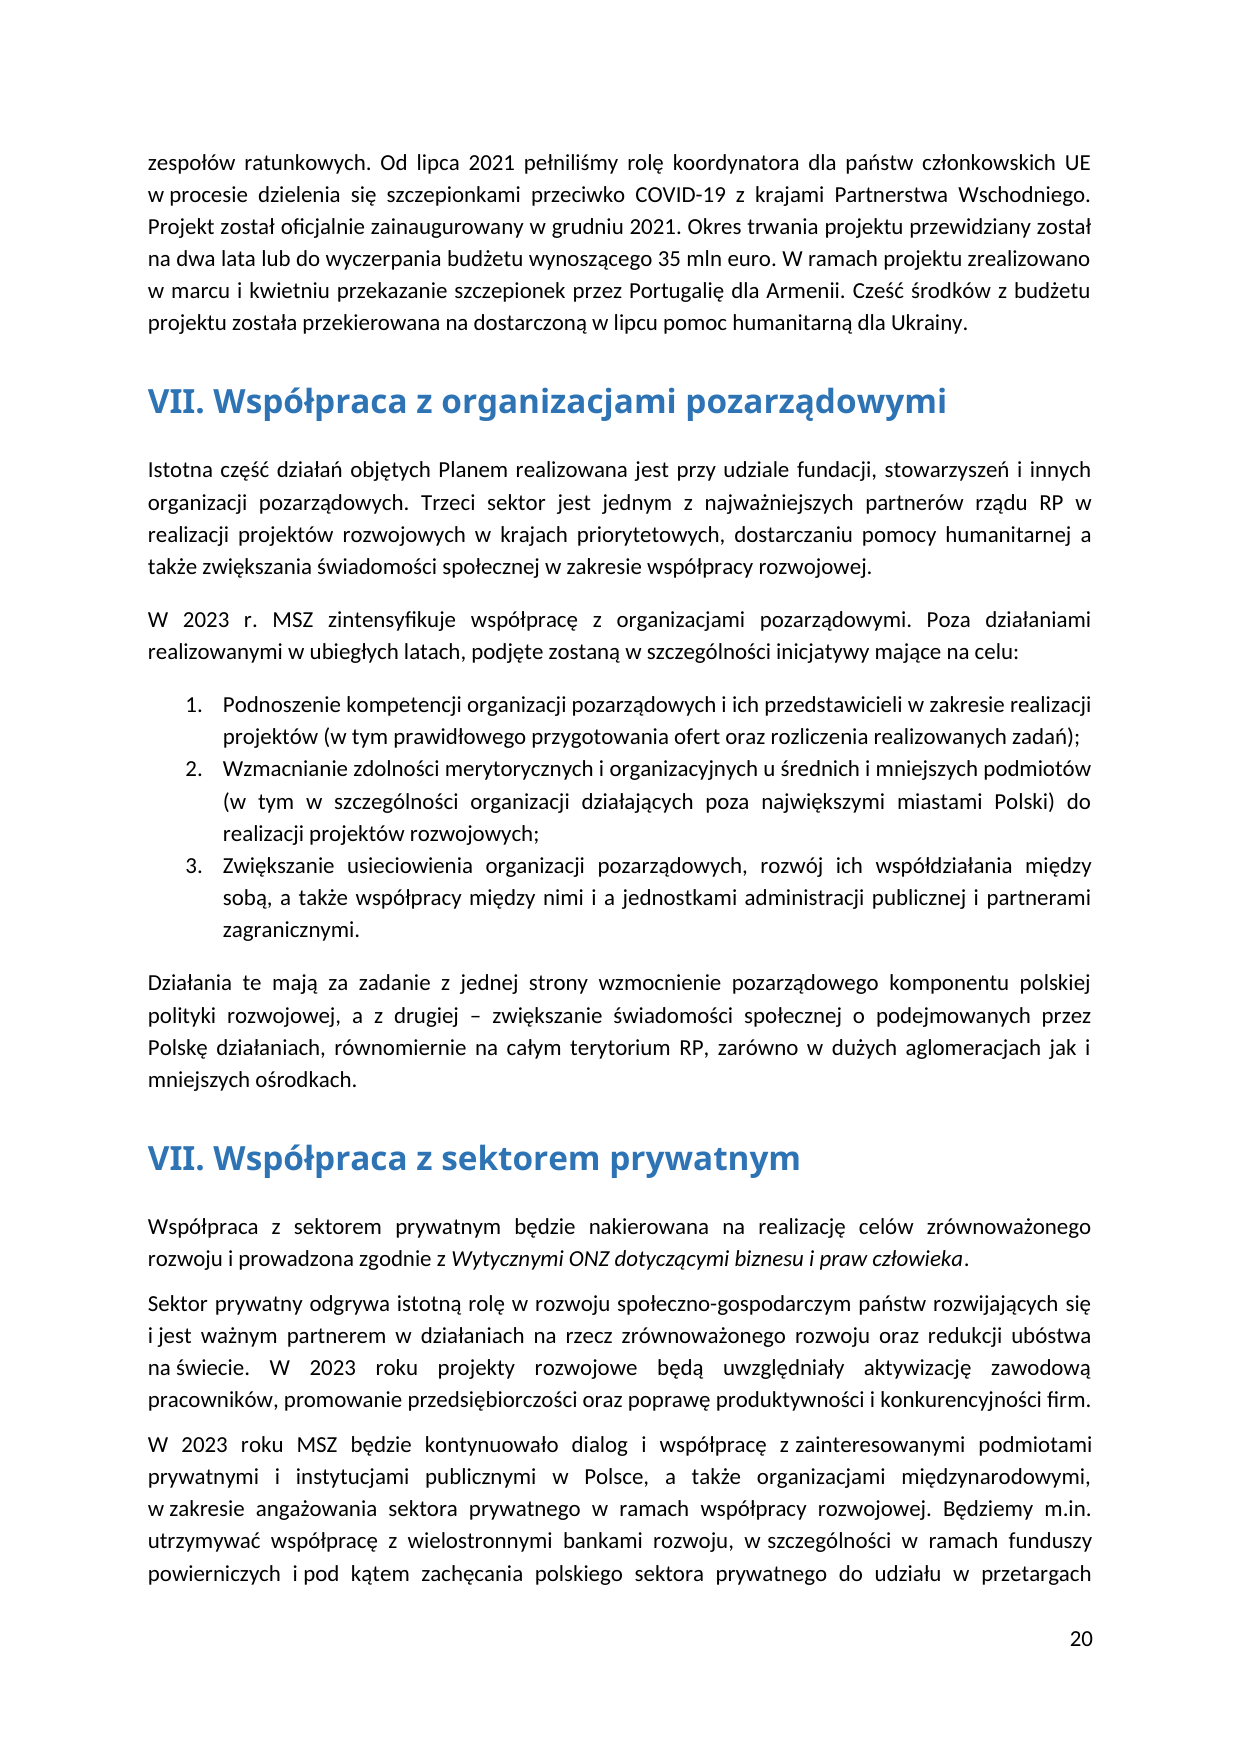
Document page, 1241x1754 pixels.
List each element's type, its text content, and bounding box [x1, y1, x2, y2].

text Współpraca z sektorem prywatnym będzie nakierowana na realizację celów zrównoważonego rozwoju i prowadzona zgodnie z Wytycznymi ONZ dotyczącymi biznesu i praw człowieka. [148, 1212, 1093, 1272]
subtitle VII. Współpraca z sektorem prywatnym [148, 1135, 1093, 1180]
text Istotna część działań objętych Planem realizowana jest przy udziale fundacji, stowarzyszeń i innych organizacji pozarządowych. Trzeci sektor jest jednym z najważniejszych partnerów rządu RP w realizacji projektów rozwojowych w krajach priorytetowych, dostarczaniu pomocy humanitarnej a także zwiększania świadomości społecznej w zakresie współpracy rozwojowej. [148, 455, 1093, 580]
list Wzmacnianie zdolności merytorycznych i organizacyjnych u średnich i mniejszych podmiotów (w tym w szczególności organizacji działających poza największymi miastami Polski) do realizacji projektów rozwojowych; [185, 754, 1093, 847]
text Działania te mają za zadanie z jednej strony wzmocnienie pozarządowego komponentu polskiej polityki rozwojowej, a z drugiej – zwiększanie świadomości społecznej o podejmowanych przez Polskę działaniach, równomiernie na całym terytorium RP, zarówno w dużych aglomeracjach jak i mniejszych ośrodkach. [148, 968, 1093, 1093]
list Podnoszenie kompetencji organizacji pozarządowych i ich przedstawicieli w zakresie realizacji projektów (w tym prawidłowego przygotowania ofert oraz rozliczenia realizowanych zadań); [185, 690, 1093, 750]
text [148, 148, 1093, 337]
list Zwiększanie usieciowienia organizacji pozarządowych, rozwój ich współdziałania między sobą, a także współpracy między nimi i a jednostkami administracji publicznej i partnerami zagranicznymi. [185, 851, 1093, 943]
text Sektor prywatny odgrywa istotną rolę w rozwoju społeczno-gospodarczym państw rozwijających się i jest ważnym partnerem w działaniach na rzecz zrównoważonego rozwoju oraz redukcji ubóstwa na świecie. W 2023 roku projekty rozwojowe będą uwzględniały aktywizację zawodową pracowników, promowanie przedsiębiorczości oraz poprawę produktywności i konkurencyjności firm. [148, 1289, 1093, 1413]
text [148, 1430, 1093, 1587]
text W 2023 r. MSZ zintensyfikuje współpracę z organizacjami pozarządowymi. Poza działaniami realizowanymi w ubiegłych latach, podjęte zostaną w szczególności inicjatywy mające na celu: [148, 605, 1093, 665]
subtitle VII. Współpraca z organizacjami pozarządowymi [148, 378, 1093, 424]
